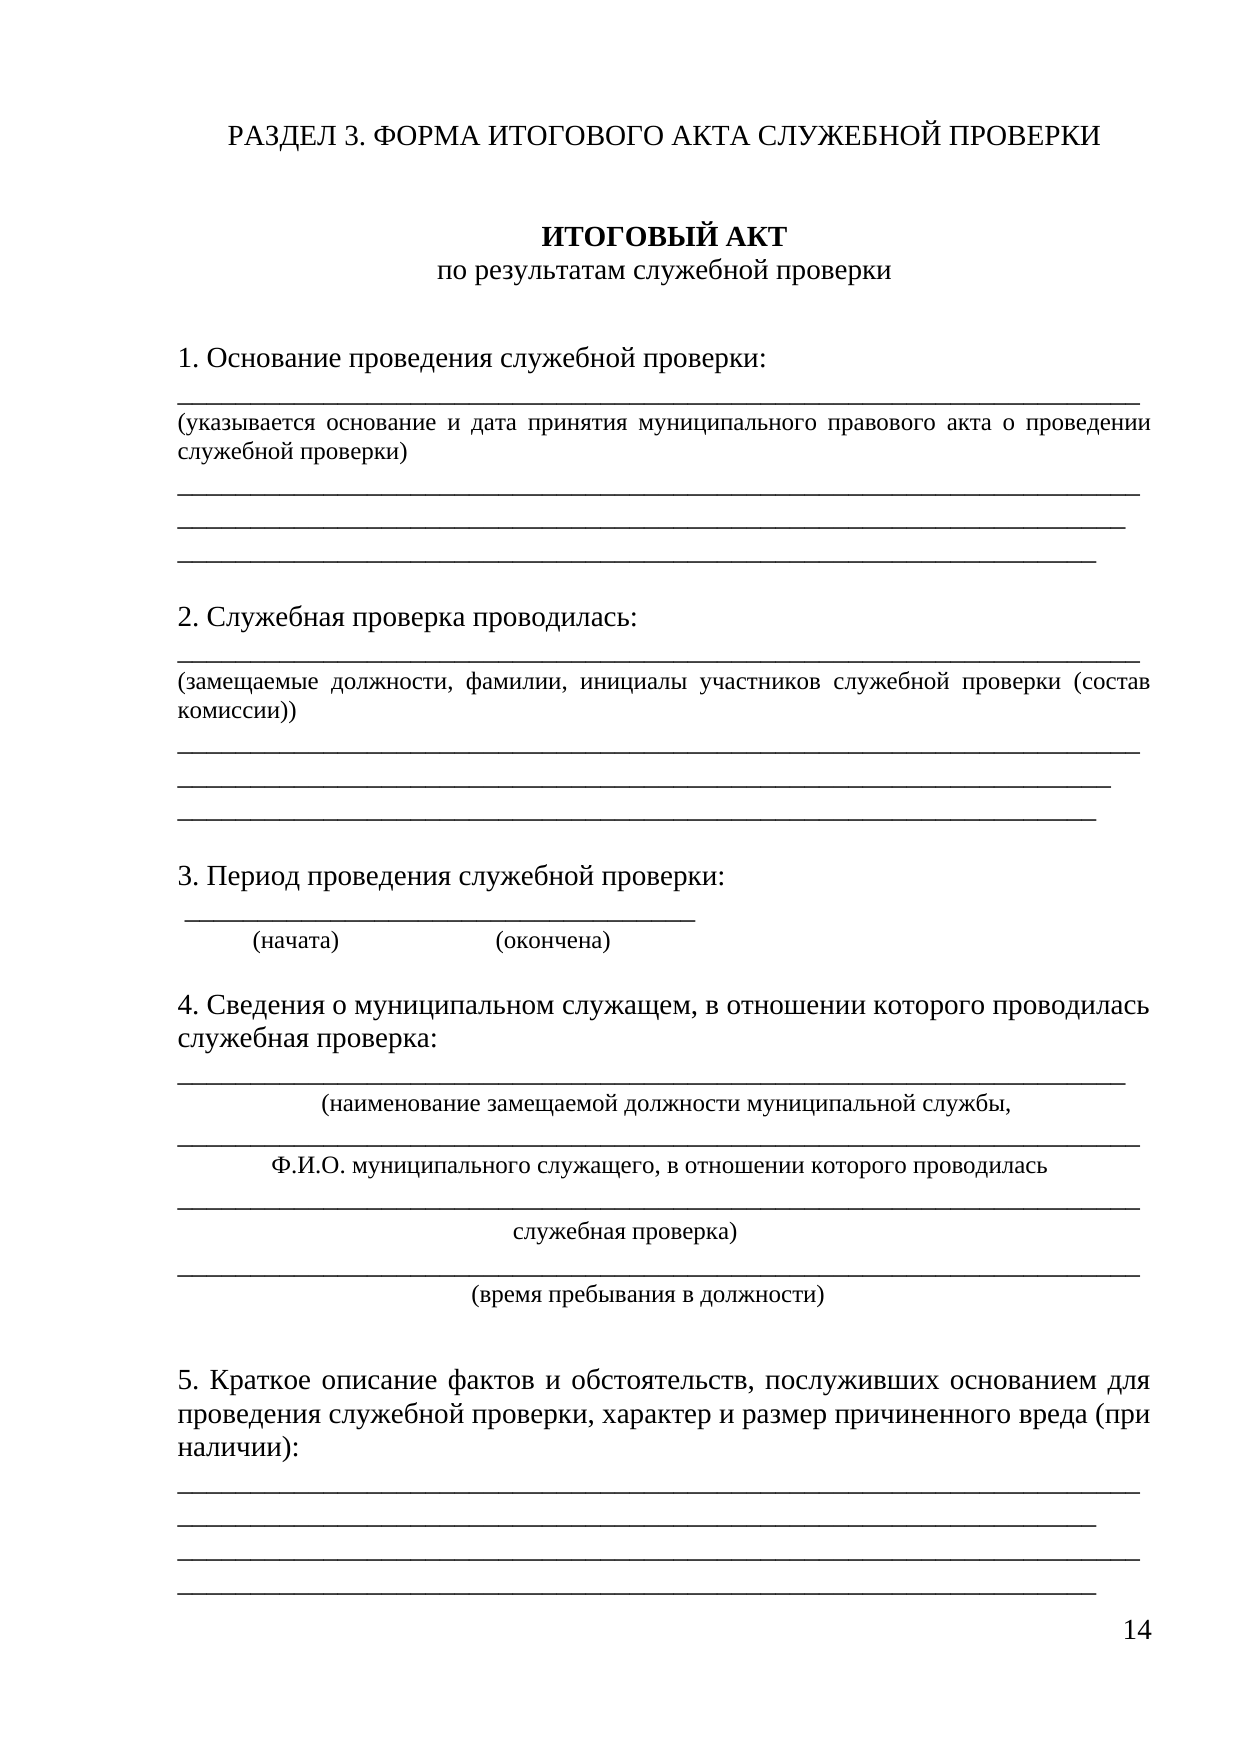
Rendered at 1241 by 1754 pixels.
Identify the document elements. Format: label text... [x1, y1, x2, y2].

text __________________________________________________________________ Ф.И.О. муниципального служащего, в отношении которого проводилась [177, 1116, 1152, 1179]
text по результатам служебной проверки [177, 252, 1152, 286]
text __________________________________________________________________ служебная проверка) [177, 1179, 1152, 1246]
text ___________________________________________________________________________________________________________________________________ _______________________________________________________________ [177, 465, 1152, 565]
text 5. Краткое описание фактов и обстоятельств, послуживших основанием для проведения служебной проверки, характер и размер причиненного вреда (при наличии): [177, 1362, 1152, 1463]
text __________________________________________________________________________________________________________________________________ [177, 723, 1152, 791]
text РАЗДЕЛ 3. ФОРМА ИТОГОВОГО АКТА СЛУЖЕБНОЙ ПРОВЕРКИ [177, 118, 1152, 152]
text __________________________________________________________________ (замещаемые должности, фамилии, инициалы участников служебной проверки (состав комиссии)) [177, 632, 1152, 723]
text 4. Сведения о муниципальном служащем, в отношении которого проводилась служебная проверка: [177, 987, 1152, 1054]
text (время пребывания в должности) [177, 1279, 1152, 1308]
text ___________________________________ (начата) (окончена) [177, 891, 1152, 987]
text _________________________________________________________________ (наименование замещаемой должности муниципальной службы, [177, 1054, 1152, 1116]
text 3. Период проведения служебной проверки: [177, 858, 1152, 891]
text _______________________________________________________________ [177, 791, 1152, 824]
text __________________________________________________________________ [177, 1246, 1152, 1279]
text 2. Служебная проверка проводилась: [177, 599, 1152, 632]
text ИТОГОВЫЙ АКТ [177, 219, 1152, 252]
text __________________________________________________________________ (указывается основание и дата принятия муниципального правового акта о проведении служебной проверки) [177, 374, 1152, 465]
text 1. Основание проведения служебной проверки: [177, 340, 1152, 374]
